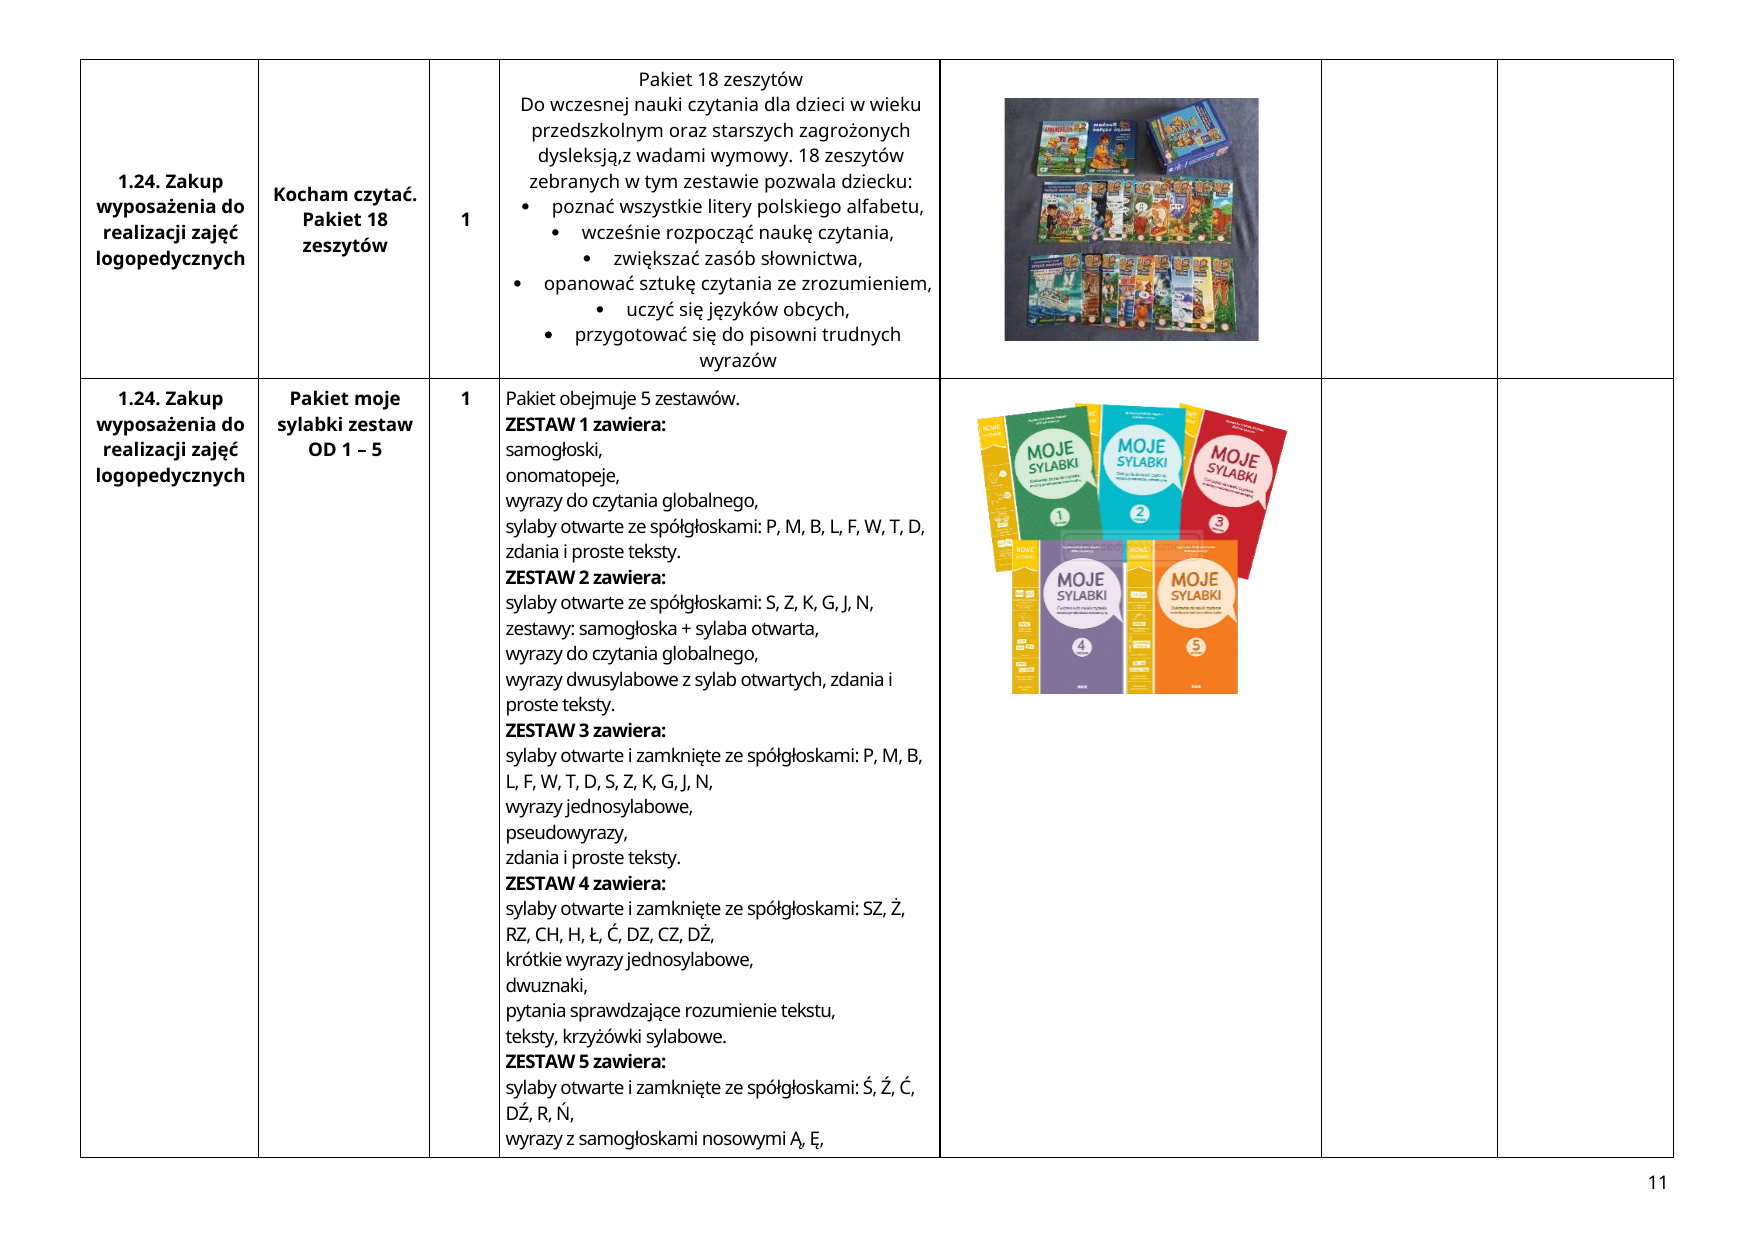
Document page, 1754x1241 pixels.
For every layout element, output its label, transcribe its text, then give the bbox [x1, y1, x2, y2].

table_cell 1 [430, 379, 499, 1157]
table_cell [941, 60, 1321, 378]
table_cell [81, 60, 258, 378]
table_cell Pakiet 18 zeszytów Do wczesnej nauki czytania dla dzieci w wieku przedszkolnym oraz starszych zagrożonych dysleksją,z wadami wymowy. 18 zeszytów zebranych w tym zestawie pozwala dziecku: poznać wszystkie litery polskiego alfabetu, wcześnie rozpocząć naukę czytania, zwiększać zasób słownictwa, opanować sztukę czytania ze zrozumieniem, uczyć się języków obcych, przygotować się do pisowni trudnych wyrazów [500, 60, 939, 378]
picture [968, 385, 1295, 712]
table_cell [81, 379, 258, 1157]
table_cell [1498, 379, 1673, 1157]
picture [1004, 98, 1259, 341]
table_cell 1 [430, 60, 499, 378]
table_cell [1322, 379, 1497, 1157]
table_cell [500, 379, 939, 1157]
table_cell [941, 379, 1321, 1157]
table_cell [1498, 60, 1673, 378]
table_cell [1322, 60, 1497, 378]
table_cell Kocham czytać. Pakiet 18 zeszytów [259, 60, 429, 378]
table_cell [259, 379, 429, 1157]
